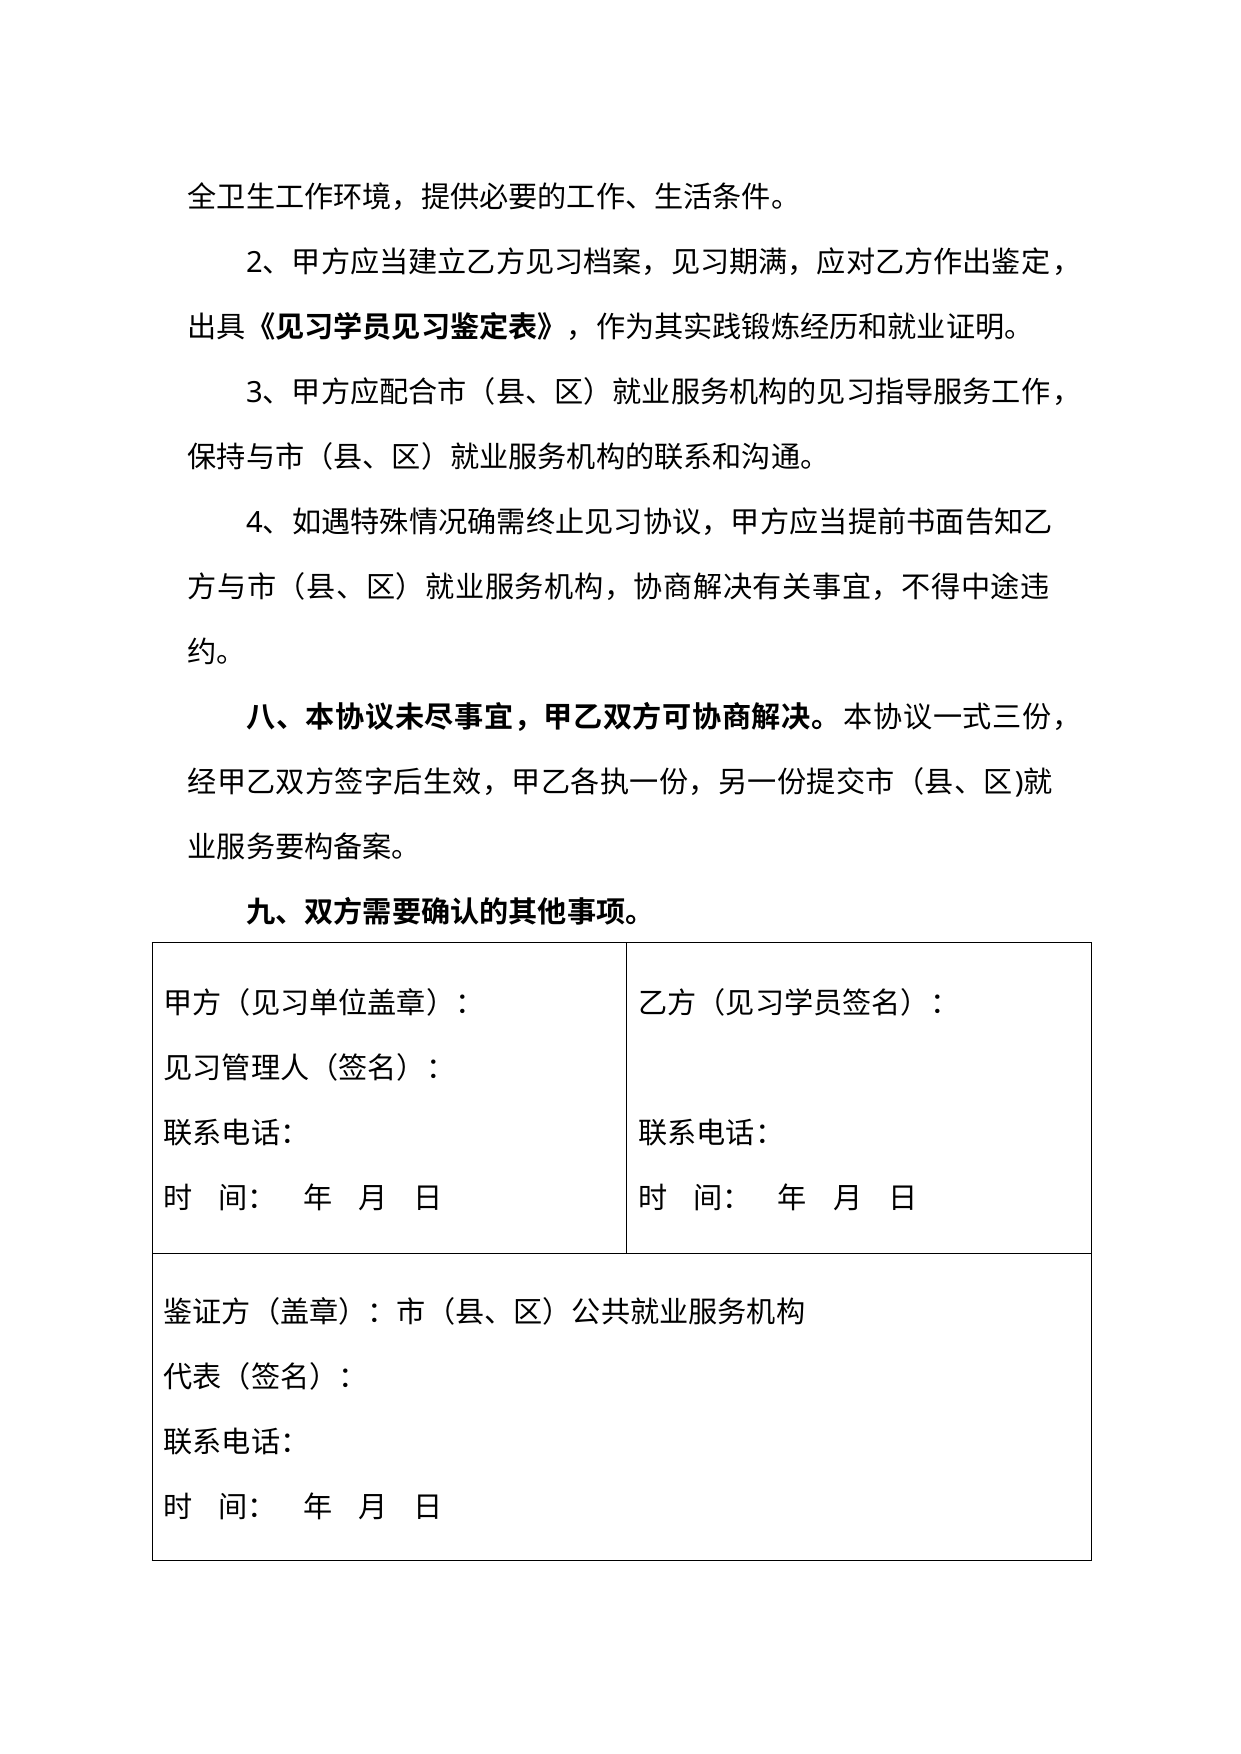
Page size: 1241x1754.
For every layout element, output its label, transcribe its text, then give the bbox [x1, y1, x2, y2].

text 八、本协议未尽事宜，甲乙双方可协商解决。本协议一式三份，经甲乙双方签字后生效，甲乙各执一份，另一份提交市（县、区)就业服务要构备案。 [187, 682, 1053, 877]
text 3、甲方应配合市（县、区）就业服务机构的见习指导服务工作，保持与市（县、区）就业服务机构的联系和沟通。 [187, 357, 1053, 487]
text 九、双方需要确认的其他事项。 [187, 877, 1053, 942]
table_header 乙方（见习学员签名）： 联系电话： 时 间： 年 月 日 [627, 943, 1091, 1253]
table_cell 鉴证方（盖章）：市（县、区）公共就业服务机构 代表（签名）： 联系电话： 时 间： 年 月 日 [153, 1254, 1091, 1560]
text 4、如遇特殊情况确需终止见习协议，甲方应当提前书面告知乙方与市（县、区）就业服务机构，协商解决有关事宜，不得中途违约。 [187, 487, 1053, 682]
table_header 甲方（见习单位盖章）： 见习管理人（签名）： 联系电话： 时 间： 年 月 日 [153, 943, 626, 1253]
text 2、甲方应当建立乙方见习档案，见习期满，应对乙方作出鉴定，出具《见习学员见习鉴定表》，作为其实践锻炼经历和就业证明。 [187, 227, 1053, 357]
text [187, 162, 1053, 227]
